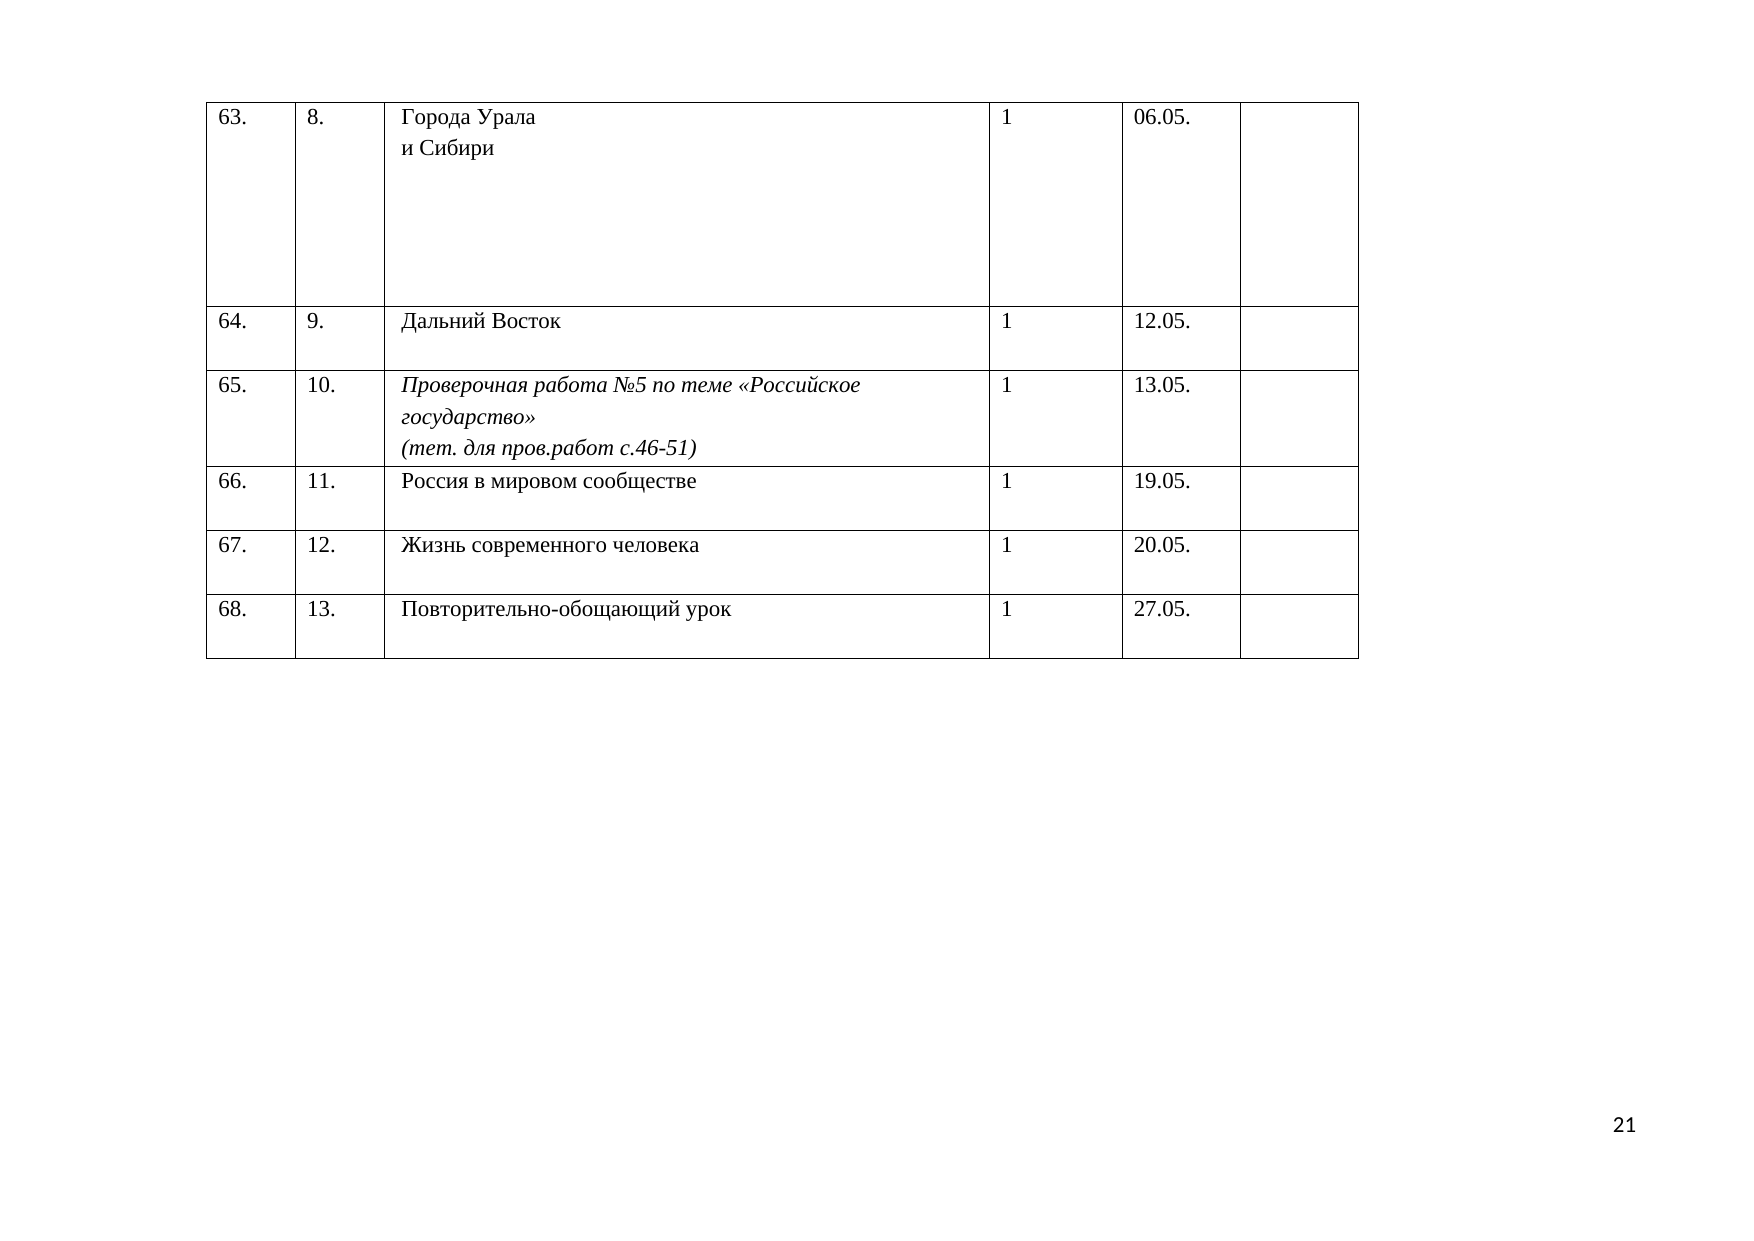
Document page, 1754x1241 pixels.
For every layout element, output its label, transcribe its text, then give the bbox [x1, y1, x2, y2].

table_cell 9. [296, 307, 384, 370]
table_cell 63. [207, 103, 295, 306]
table_cell [1241, 371, 1358, 466]
table_cell 19.05. [1123, 467, 1240, 530]
table_cell 66. [207, 467, 295, 530]
table_cell 12. [296, 531, 384, 594]
table_cell Города Урала и Сибири [385, 103, 989, 306]
table_cell 1 [990, 595, 1122, 658]
table_cell 06.05. [1123, 103, 1240, 306]
table_cell [1241, 531, 1358, 594]
table_cell [1241, 307, 1358, 370]
table_cell 20.05. [1123, 531, 1240, 594]
table_cell [1241, 595, 1358, 658]
table_cell 1 [990, 103, 1122, 306]
table_cell 1 [990, 307, 1122, 370]
table_cell 65. [207, 371, 295, 466]
table_cell Повторительно-обощающий урок [385, 595, 989, 658]
table_cell 27.05. [1123, 595, 1240, 658]
table_cell 68. [207, 595, 295, 658]
table_cell [1241, 103, 1358, 306]
table_cell 1 [990, 371, 1122, 466]
table_cell Проверочная работа №5 по теме «Российское государство» (тет. для пров.работ с.46-51) [385, 371, 989, 466]
table_cell 13. [296, 595, 384, 658]
table_cell 8. [296, 103, 384, 306]
table_cell [1241, 467, 1358, 530]
table_cell 12.05. [1123, 307, 1240, 370]
table_cell 1 [990, 531, 1122, 594]
table_cell 13.05. [1123, 371, 1240, 466]
table_cell 10. [296, 371, 384, 466]
table_cell Жизнь современного человека [385, 531, 989, 594]
table_cell 11. [296, 467, 384, 530]
table_cell 1 [990, 467, 1122, 530]
table_cell Дальний Восток [385, 307, 989, 370]
table_cell 64. [207, 307, 295, 370]
table_cell Россия в мировом сообществе [385, 467, 989, 530]
table_cell 67. [207, 531, 295, 594]
